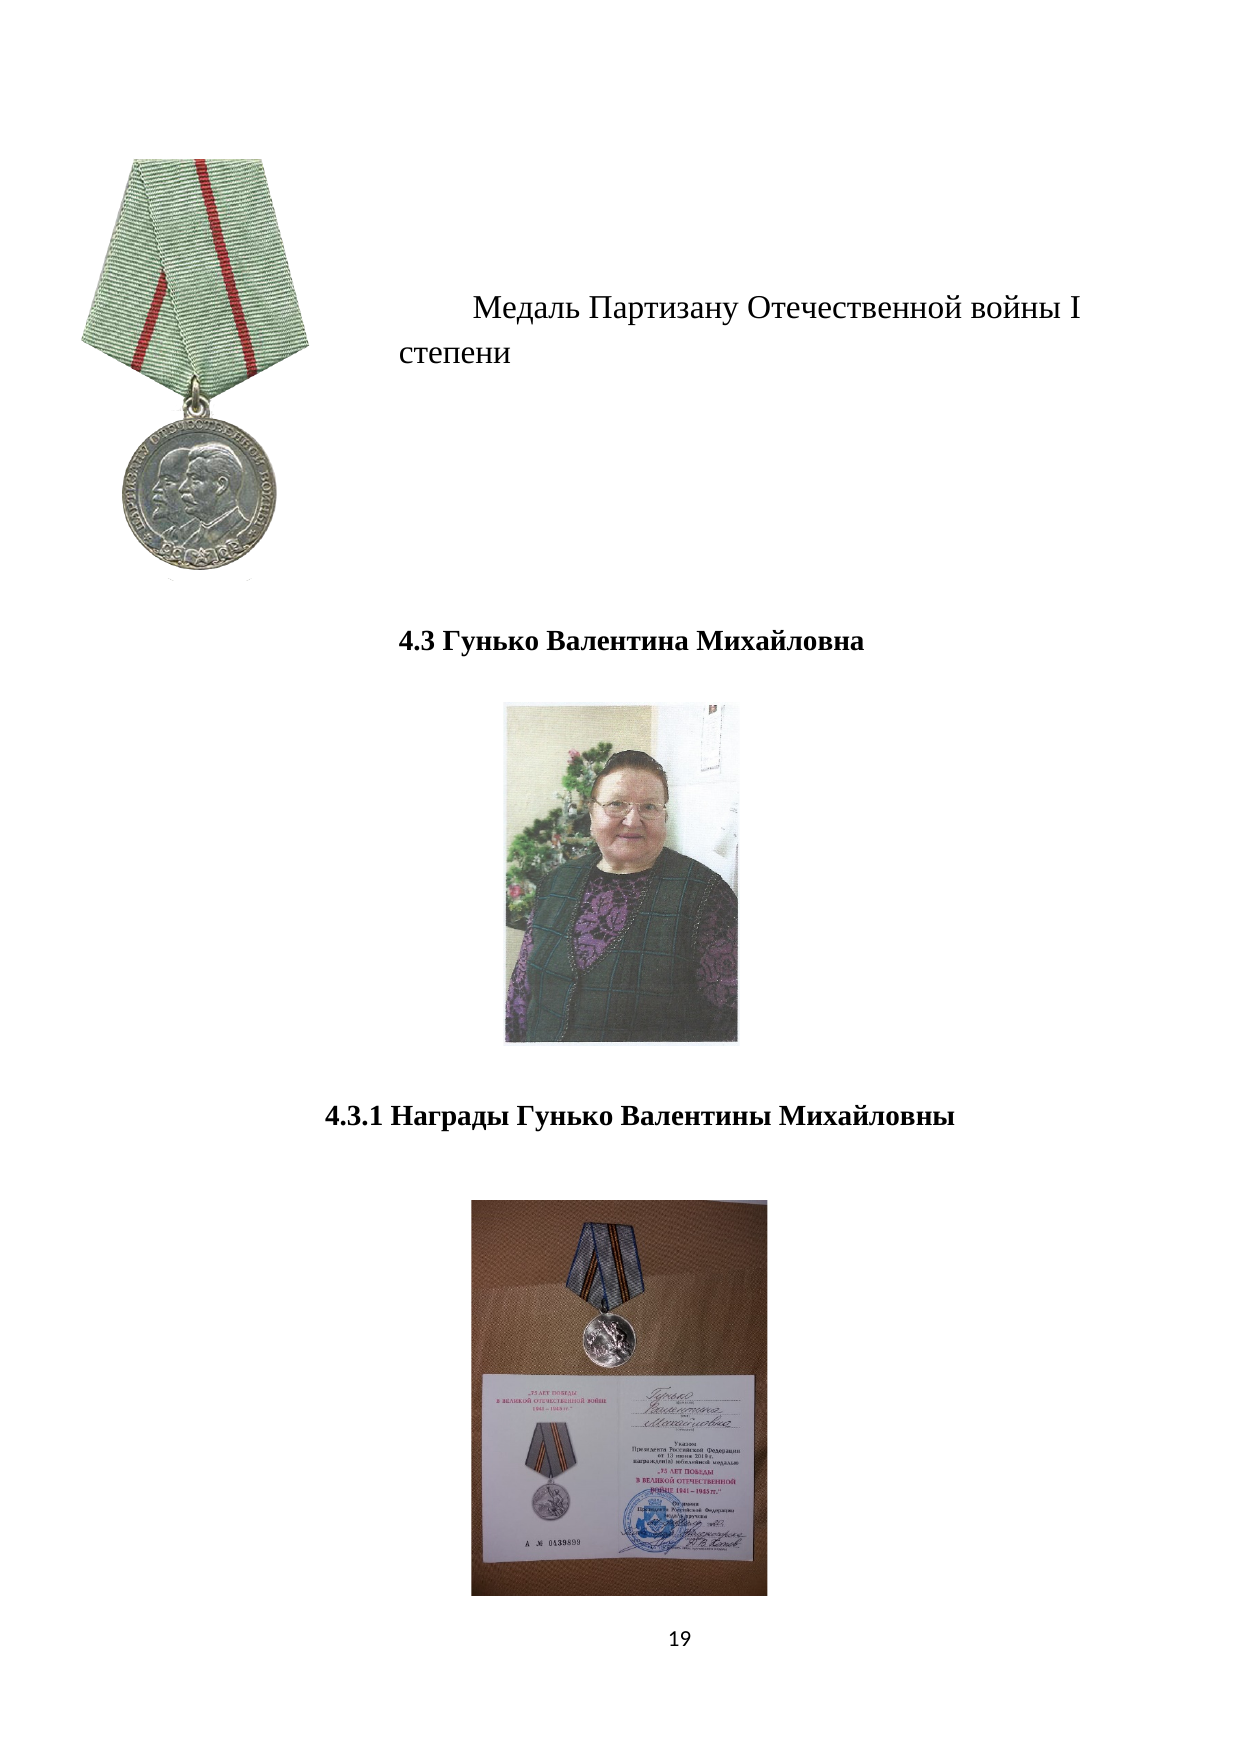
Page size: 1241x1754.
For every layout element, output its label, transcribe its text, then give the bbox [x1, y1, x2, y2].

text Медаль Партизану Отечественной войны I степени [398, 288, 1181, 370]
picture [42, 152, 345, 581]
text 4.3 Гунько Валентина Михайловна [325, 623, 1181, 657]
picture [471, 1200, 768, 1596]
text 4.3.1 Награды Гунько Валентины Михайловны [251, 1098, 1181, 1132]
picture [503, 702, 740, 1046]
